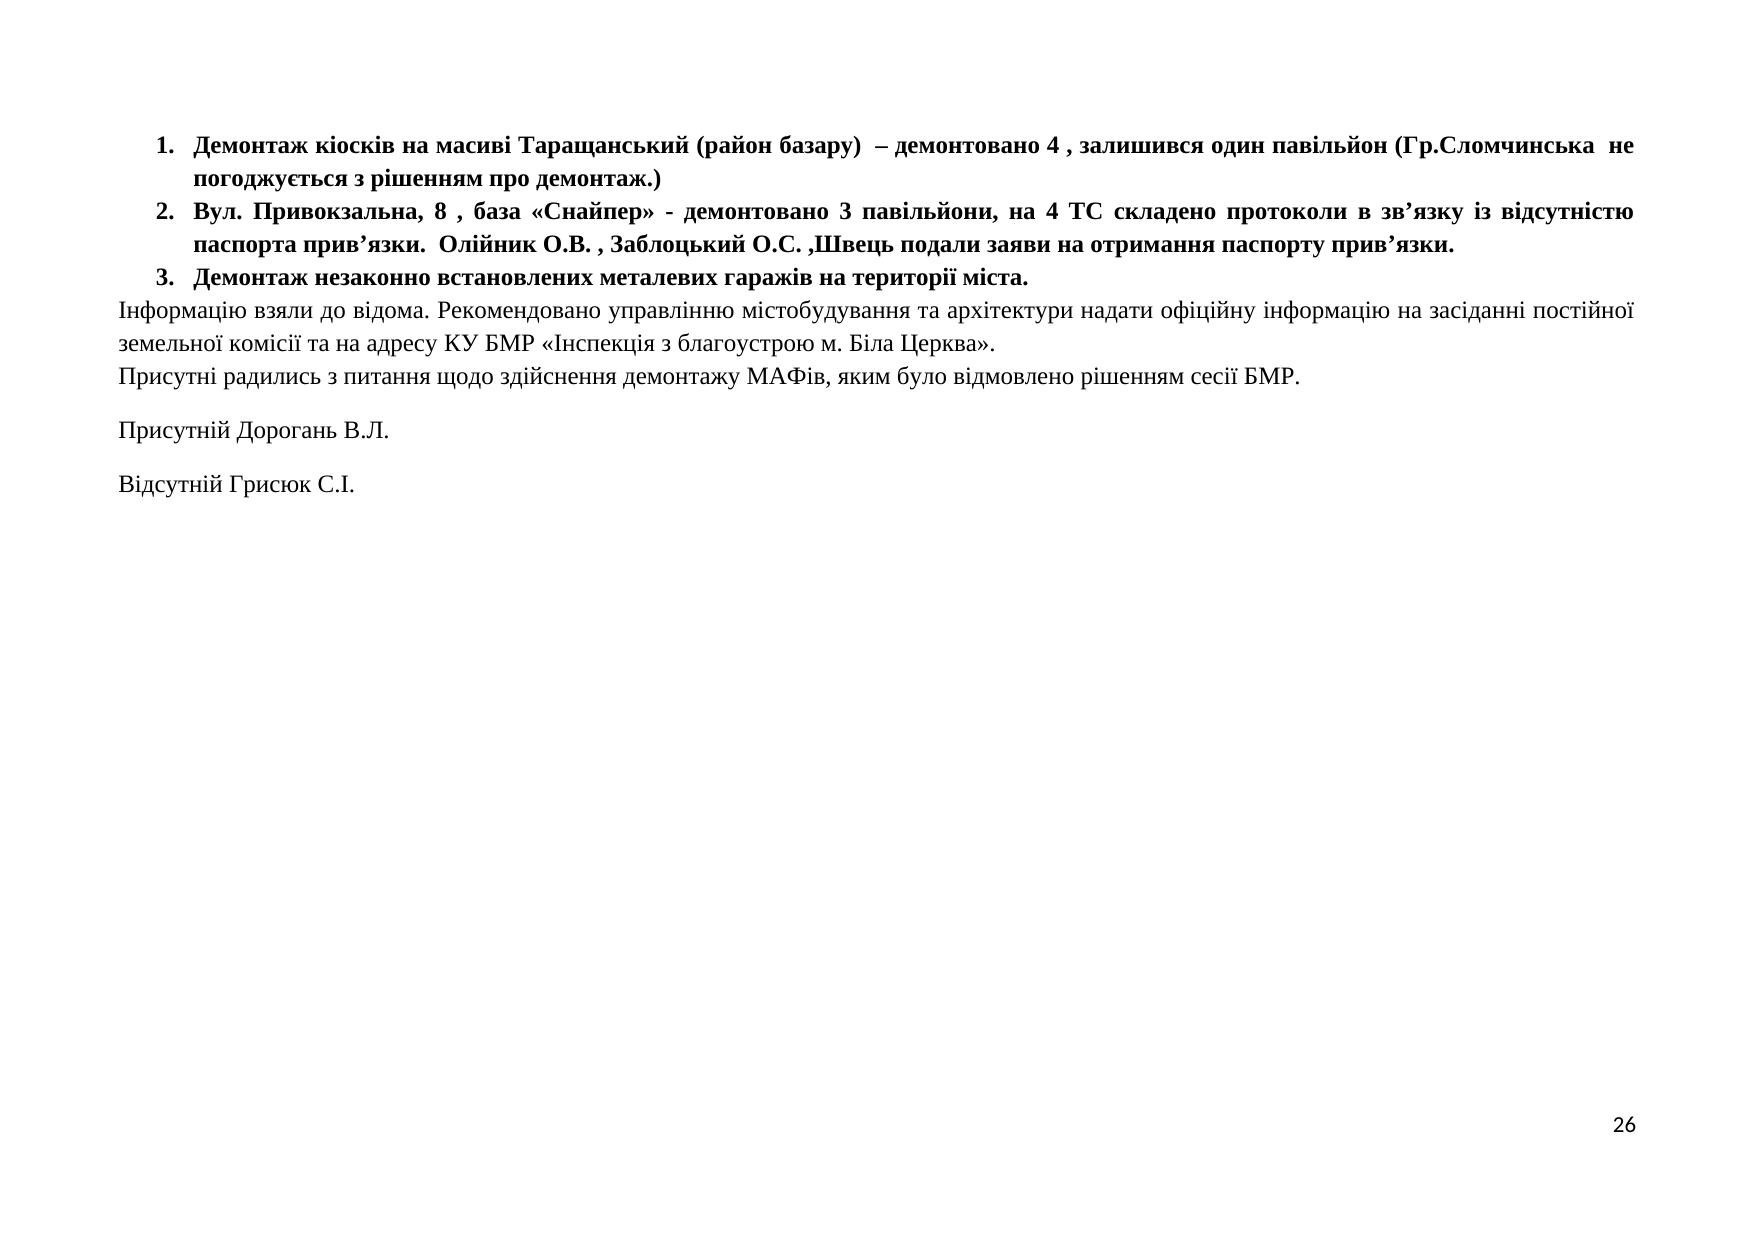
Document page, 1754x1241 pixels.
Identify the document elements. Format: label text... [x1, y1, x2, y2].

list Вул. Привокзальна, 8 , база «Снайпер» - демонтовано 3 павільйони, на 4 ТС складено протоколи в зв’язку із відсутністю паспорта прив’язки. Олійник О.В. , Заблоцький О.С. ,Швець подали заяви на отримання паспорту прив’язки. [156, 196, 1636, 258]
text Інформацію взяли до відома. Рекомендовано управлінню містобудування та архітектури надати офіційну інформацію на засіданні постійної земельної комісії та на адресу КУ БМР «Інспекція з благоустрою м. Біла Церква». [118, 295, 1636, 357]
text Присутній Дорогань В.Л. [118, 415, 1636, 443]
text Присутні радились з питання щодо здійснення демонтажу МАФів, яким було відмовлено рішенням сесії БМР. [118, 361, 1636, 390]
list Демонтаж кіосків на масиві Таращанський (район базару) – демонтовано 4 , залишився один павільйон (Гр.Сломчинська не погоджується з рішенням про демонтаж.) [156, 130, 1636, 192]
list Демонтаж незаконно встановлених металевих гаражів на території міста. [156, 262, 1636, 291]
text Відсутній Грисюк С.І. [118, 469, 1636, 497]
